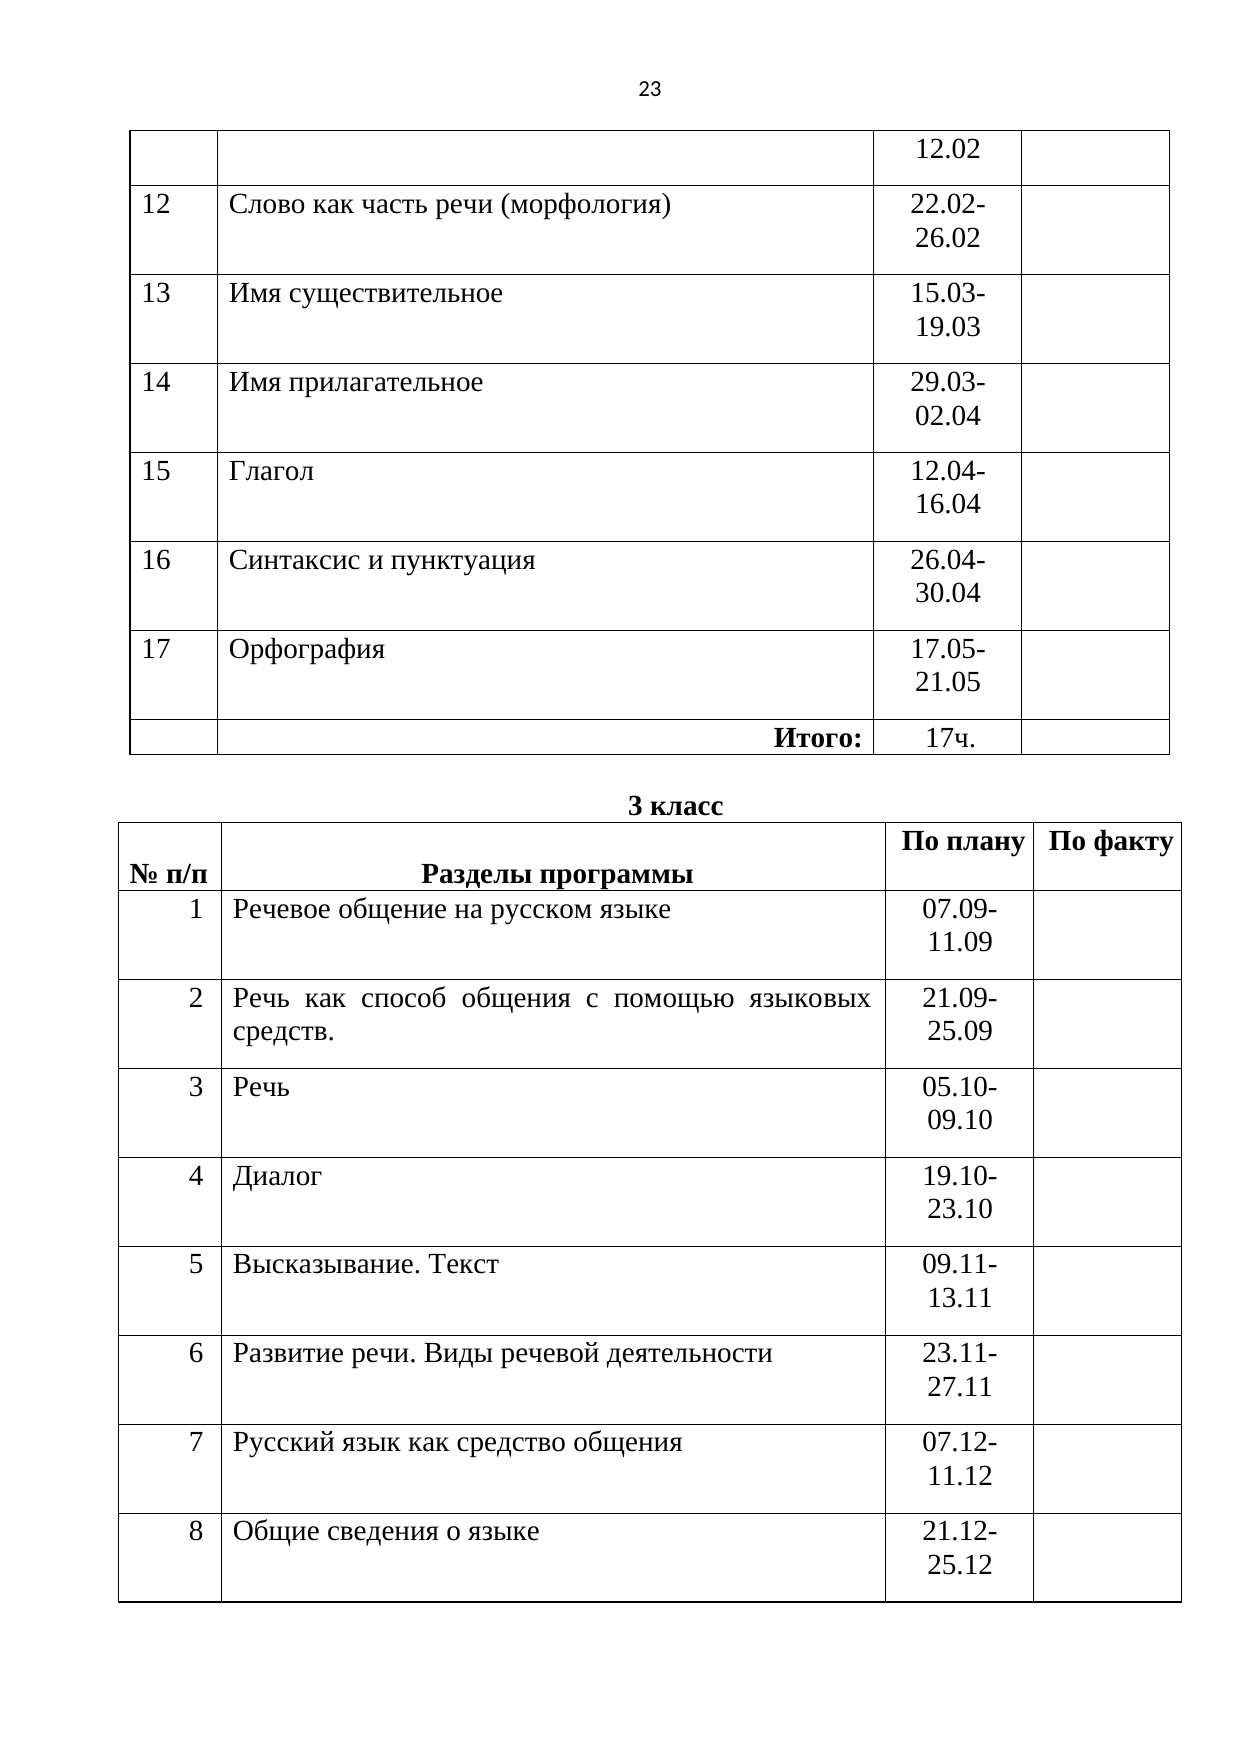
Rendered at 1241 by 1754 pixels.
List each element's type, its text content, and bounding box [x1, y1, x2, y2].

table_cell [1034, 1158, 1181, 1246]
table_cell 19.10-23.10 [886, 1158, 1033, 1246]
table_cell 07.12-11.12 [886, 1425, 1033, 1512]
table_header По плану [886, 823, 1033, 890]
table_cell Слово как часть речи (морфология) [218, 186, 873, 274]
table_cell 15.03-19.03 [874, 275, 1021, 363]
table_cell 26.04-30.04 [874, 542, 1021, 630]
table_cell Орфография [218, 631, 873, 719]
table_cell 13 [131, 275, 217, 363]
table_cell [1022, 720, 1169, 753]
table_cell Глагол [218, 453, 873, 541]
table_cell [1034, 891, 1181, 979]
table_cell [1034, 1336, 1181, 1423]
table_cell [131, 720, 217, 753]
table_cell 15 [131, 453, 217, 541]
table_cell 8 [119, 1514, 221, 1601]
table_cell 4 [119, 1158, 221, 1246]
table_cell 21.09-25.09 [886, 980, 1033, 1068]
table_cell 12 [131, 186, 217, 274]
table_cell 5 [119, 1247, 221, 1334]
table_cell [1034, 1425, 1181, 1512]
table_cell Итого: [218, 720, 873, 753]
table_cell [1022, 542, 1169, 630]
table_cell [1022, 131, 1169, 185]
table_cell 2 [119, 980, 221, 1068]
table_cell [1034, 1247, 1181, 1334]
table_cell [1022, 275, 1169, 363]
table_cell 21.12-25.12 [886, 1514, 1033, 1601]
table_cell 09.11-13.11 [886, 1247, 1033, 1334]
table_cell Русский язык как средство общения [222, 1425, 885, 1512]
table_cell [218, 131, 873, 185]
table_cell 07.09-11.09 [886, 891, 1033, 979]
table_cell Речь как способ общения с помощью языковых средств. [222, 980, 885, 1068]
table_cell 1 [119, 891, 221, 979]
table_cell 23.11-27.11 [886, 1336, 1033, 1423]
table_cell 17ч. [874, 720, 1021, 753]
table_cell 16 [131, 542, 217, 630]
table_cell Синтаксис и пунктуация [218, 542, 873, 630]
table_cell 22.02-26.02 [874, 186, 1021, 274]
table_cell [1034, 1069, 1181, 1157]
table_cell Диалог [222, 1158, 885, 1246]
table_cell [1022, 186, 1169, 274]
table_cell Имя существительное [218, 275, 873, 363]
table_cell 3 [119, 1069, 221, 1157]
table_header № п/п [119, 823, 221, 890]
table_cell [1034, 980, 1181, 1068]
table_cell 6 [119, 1336, 221, 1423]
table_cell [1022, 453, 1169, 541]
table_cell 05.10-09.10 [886, 1069, 1033, 1157]
table_cell Речь [222, 1069, 885, 1157]
table_header По факту [1034, 823, 1181, 890]
table_header Разделы программы [222, 823, 885, 890]
table_cell 11 [131, 131, 217, 185]
table_cell Общие сведения о языке [222, 1514, 885, 1601]
table_cell 08.02-12.02 [874, 131, 1021, 185]
text 3 класс [118, 788, 1189, 822]
table_cell [1034, 1514, 1181, 1601]
table_cell 7 [119, 1425, 221, 1512]
table_cell [1022, 631, 1169, 719]
table_cell 17 [131, 631, 217, 719]
table_cell [1022, 364, 1169, 452]
table_cell Развитие речи. Виды речевой деятельности [222, 1336, 885, 1423]
table_cell 14 [131, 364, 217, 452]
table_cell 29.03-02.04 [874, 364, 1021, 452]
table_cell Высказывание. Текст [222, 1247, 885, 1334]
table_cell 17.05-21.05 [874, 631, 1021, 719]
table_cell Речевое общение на русском языке [222, 891, 885, 979]
table_cell Имя прилагательное [218, 364, 873, 452]
table_cell 12.04-16.04 [874, 453, 1021, 541]
